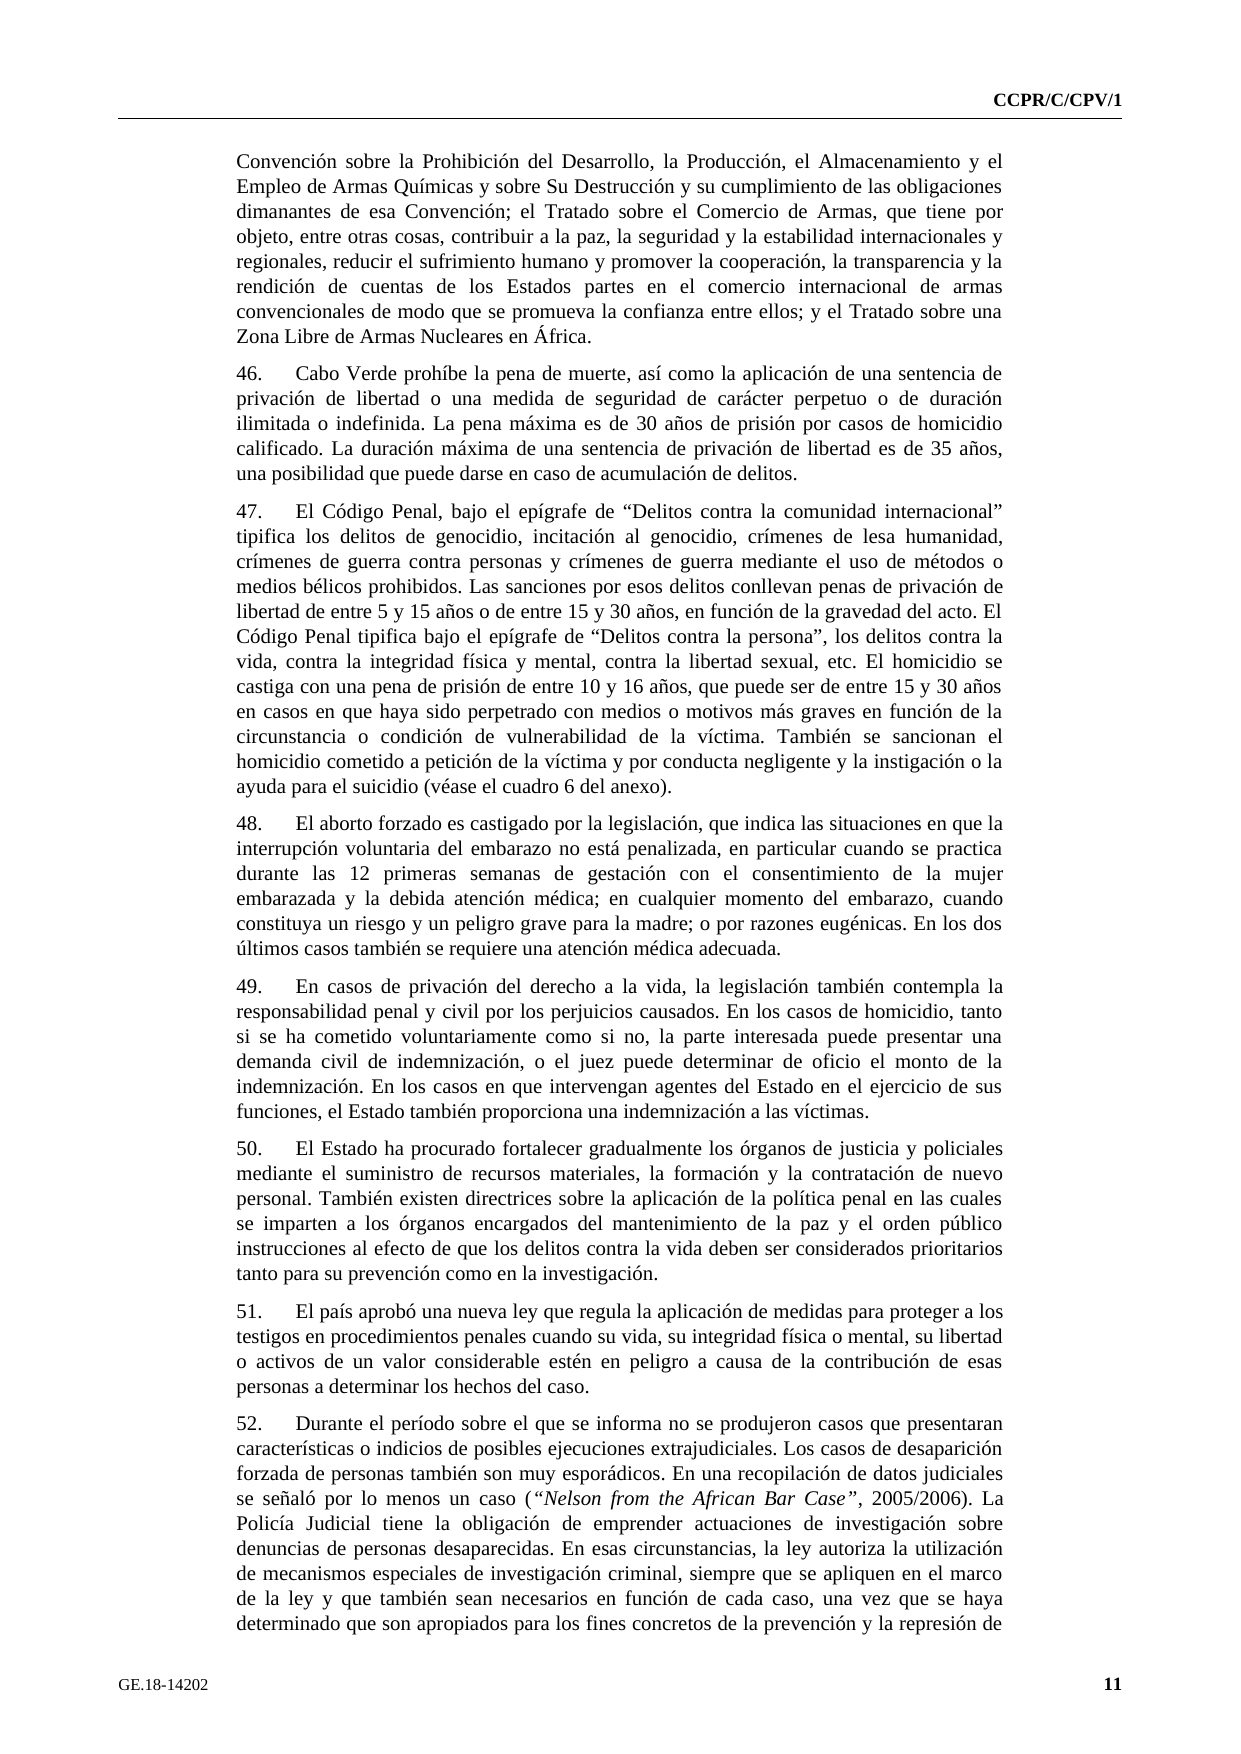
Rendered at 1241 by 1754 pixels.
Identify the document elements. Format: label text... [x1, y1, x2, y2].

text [236, 1410, 1004, 1635]
text 49. En casos de privación del derecho a la vida, la legislación también contempla la responsabilidad penal y civil por los perjuicios causados. En los casos de homicidio, tanto si se ha cometido voluntariamente como si no, la parte interesada puede presentar una demanda civil de indemnización, o el juez puede determinar de oficio el monto de la indemnización. En los casos en que intervengan agentes del Estado en el ejercicio de sus funciones, el Estado también proporciona una indemnización a las víctimas. [236, 973, 1004, 1123]
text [236, 148, 1004, 348]
text 51. El país aprobó una nueva ley que regula la aplicación de medidas para proteger a los testigos en procedimientos penales cuando su vida, su integridad física o mental, su libertad o activos de un valor considerable estén en peligro a causa de la contribución de esas personas a determinar los hechos del caso. [236, 1298, 1004, 1398]
text 47. El Código Penal, bajo el epígrafe de “Delitos contra la comunidad internacional” tipifica los delitos de genocidio, incitación al genocidio, crímenes de lesa humanidad, crímenes de guerra contra personas y crímenes de guerra mediante el uso de métodos o medios bélicos prohibidos. Las sanciones por esos delitos conllevan penas de privación de libertad de entre 5 y 15 años o de entre 15 y 30 años, en función de la gravedad del acto. El Código Penal tipifica bajo el epígrafe de “Delitos contra la persona”, los delitos contra la vida, contra la integridad física y mental, contra la libertad sexual, etc. El homicidio se castiga con una pena de prisión de entre 10 y 16 años, que puede ser de entre 15 y 30 años en casos en que haya sido perpetrado con medios o motivos más graves en función de la circunstancia o condición de vulnerabilidad de la víctima. También se sancionan el homicidio cometido a petición de la víctima y por conducta negligente y la instigación o la ayuda para el suicidio (véase el cuadro 6 del anexo). [236, 498, 1004, 798]
text 50. El Estado ha procurado fortalecer gradualmente los órganos de justicia y policiales mediante el suministro de recursos materiales, la formación y la contratación de nuevo personal. También existen directrices sobre la aplicación de la política penal en las cuales se imparten a los órganos encargados del mantenimiento de la paz y el orden público instrucciones al efecto de que los delitos contra la vida deben ser considerados prioritarios tanto para su prevención como en la investigación. [236, 1135, 1004, 1285]
text 46. Cabo Verde prohíbe la pena de muerte, así como la aplicación de una sentencia de privación de libertad o una medida de seguridad de carácter perpetuo o de duración ilimitada o indefinida. La pena máxima es de 30 años de prisión por casos de homicidio calificado. La duración máxima de una sentencia de privación de libertad es de 35 años, una posibilidad que puede darse en caso de acumulación de delitos. [236, 360, 1004, 485]
text 48. El aborto forzado es castigado por la legislación, que indica las situaciones en que la interrupción voluntaria del embarazo no está penalizada, en particular cuando se practica durante las 12 primeras semanas de gestación con el consentimiento de la mujer embarazada y la debida atención médica; en cualquier momento del embarazo, cuando constituya un riesgo y un peligro grave para la madre; o por razones eugénicas. En los dos últimos casos también se requiere una atención médica adecuada. [236, 810, 1004, 960]
